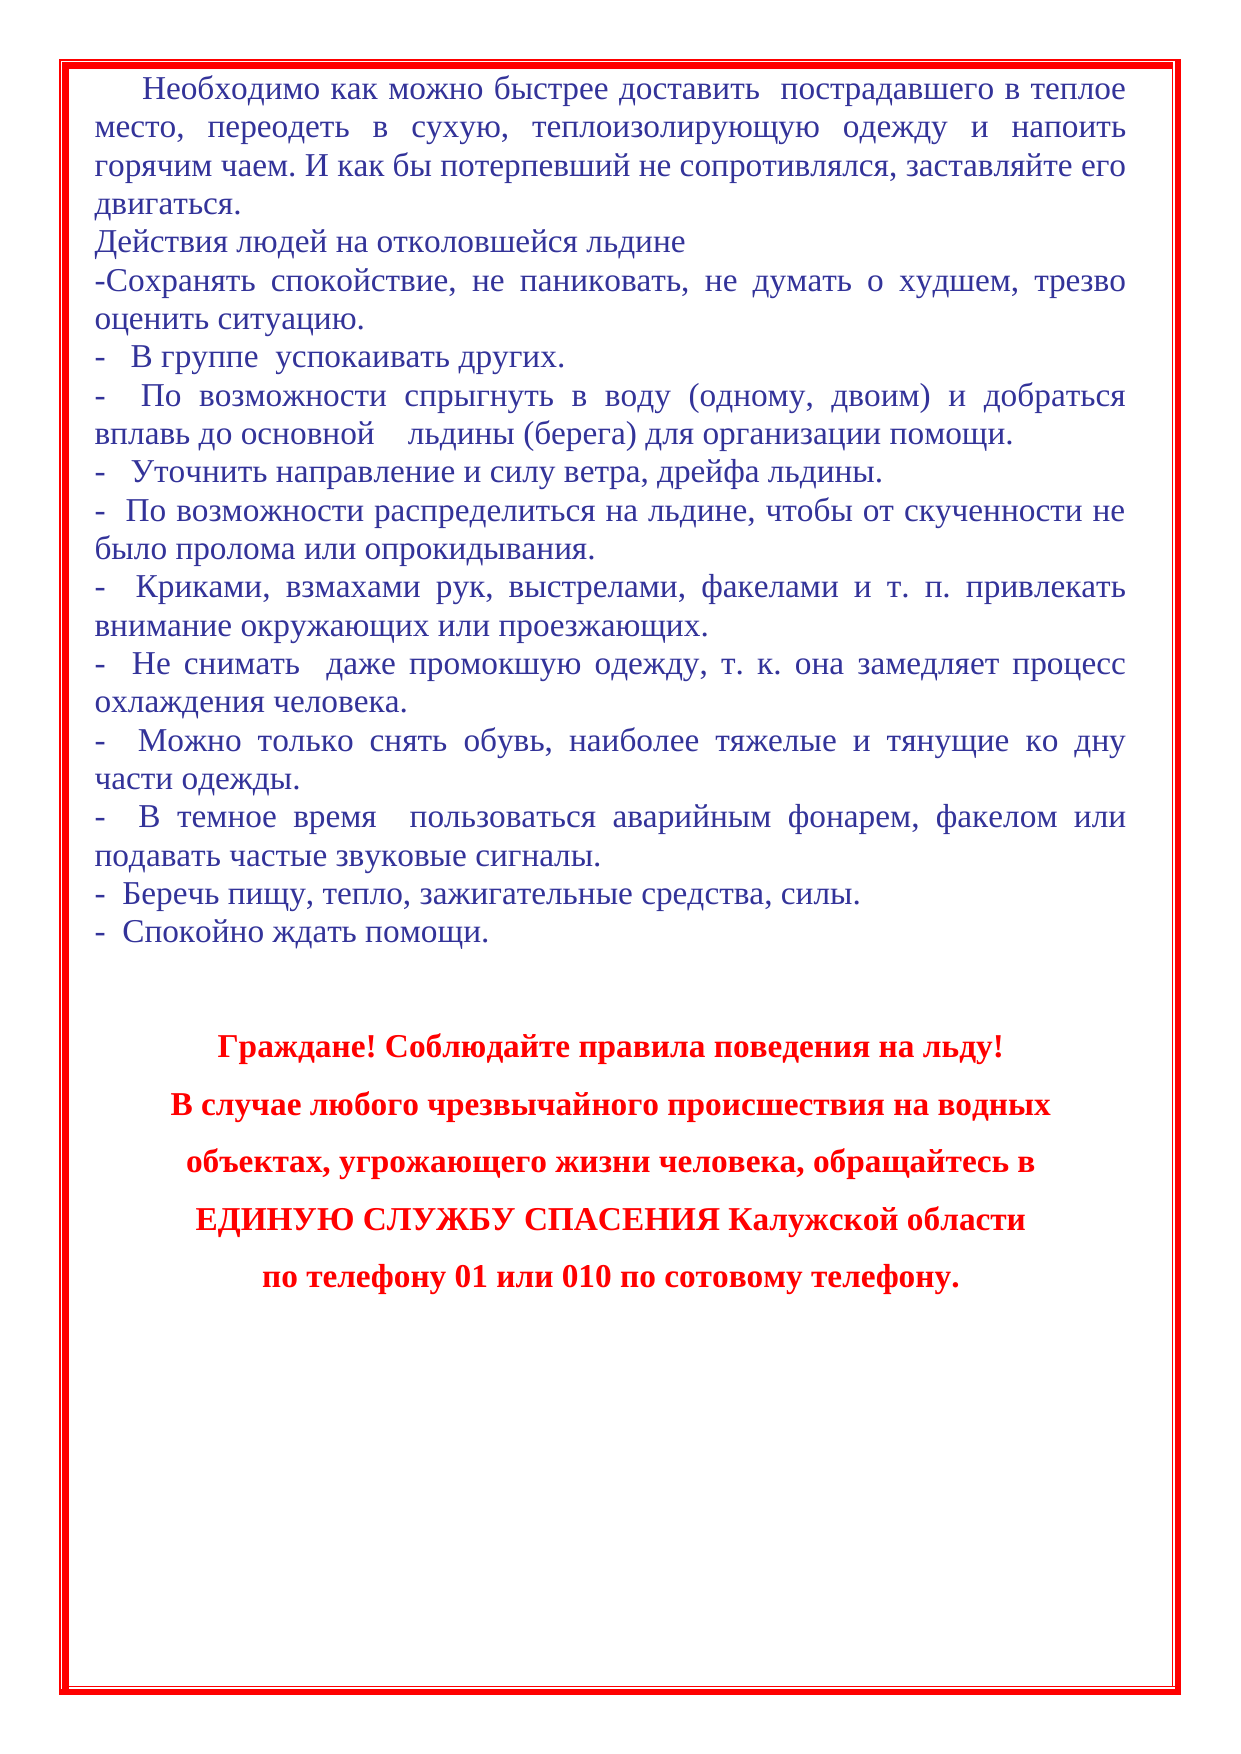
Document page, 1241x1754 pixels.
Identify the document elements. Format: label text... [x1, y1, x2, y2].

text - Криками, взмахами рук, выстрелами, факелами и т. п. привлекать внимание окружающих или проезжающих. [94, 566, 1127, 643]
text ЕДИНУЮ СЛУЖБУ СПАСЕНИЯ Калужской области [94, 1199, 1127, 1237]
text - По возможности распределиться на льдине, чтобы от скученности не было пролома или опрокидывания. [94, 490, 1127, 566]
text - Беречь пищу, тепло, зажигательные средства, силы. [94, 873, 1127, 911]
text - По возможности спрыгнуть в воду (одному, двоим) и добраться вплавь до основной льдины (берега) для организации помощи. [94, 375, 1127, 451]
text по телефону 01 или 010 по сотовому телефону. [94, 1256, 1127, 1295]
text В случае любого чрезвычайного происшествия на водных объектах, угрожающего жизни человека, обращайтесь в [94, 1084, 1127, 1180]
list Сохранять спокойствие, не паниковать, не думать о худшем, трезво оценить ситуацию. [94, 260, 1127, 336]
text - Не снимать даже промокшую одежду, т. к. она замедляет процесс охлаждения человека. [94, 643, 1127, 720]
text Действия людей на отколовшейся льдине [94, 221, 1127, 260]
text - Можно только снять обувь, наиболее тяжелые и тянущие ко дну части одежды. [94, 720, 1127, 796]
text - Уточнить направление и силу ветра, дрейфа льдины. [94, 451, 1127, 490]
text Граждане! Соблюдайте правила поведения на льду! [94, 1026, 1127, 1065]
text Необходимо как можно быстрее доставить пострадавшего в теплое место, переодеть в сухую, теплоизолирующую одежду и напоить горячим чаем. И как бы потерпевший не сопротивлялся, заставляйте его двигаться. [94, 69, 1127, 221]
text - В группе успокаивать других. [94, 336, 1127, 375]
text - В темное время пользоваться аварийным фонарем, факелом или подавать частые звуковые сигналы. [94, 796, 1127, 873]
text - Спокойно ждать помощи. [94, 911, 1127, 950]
